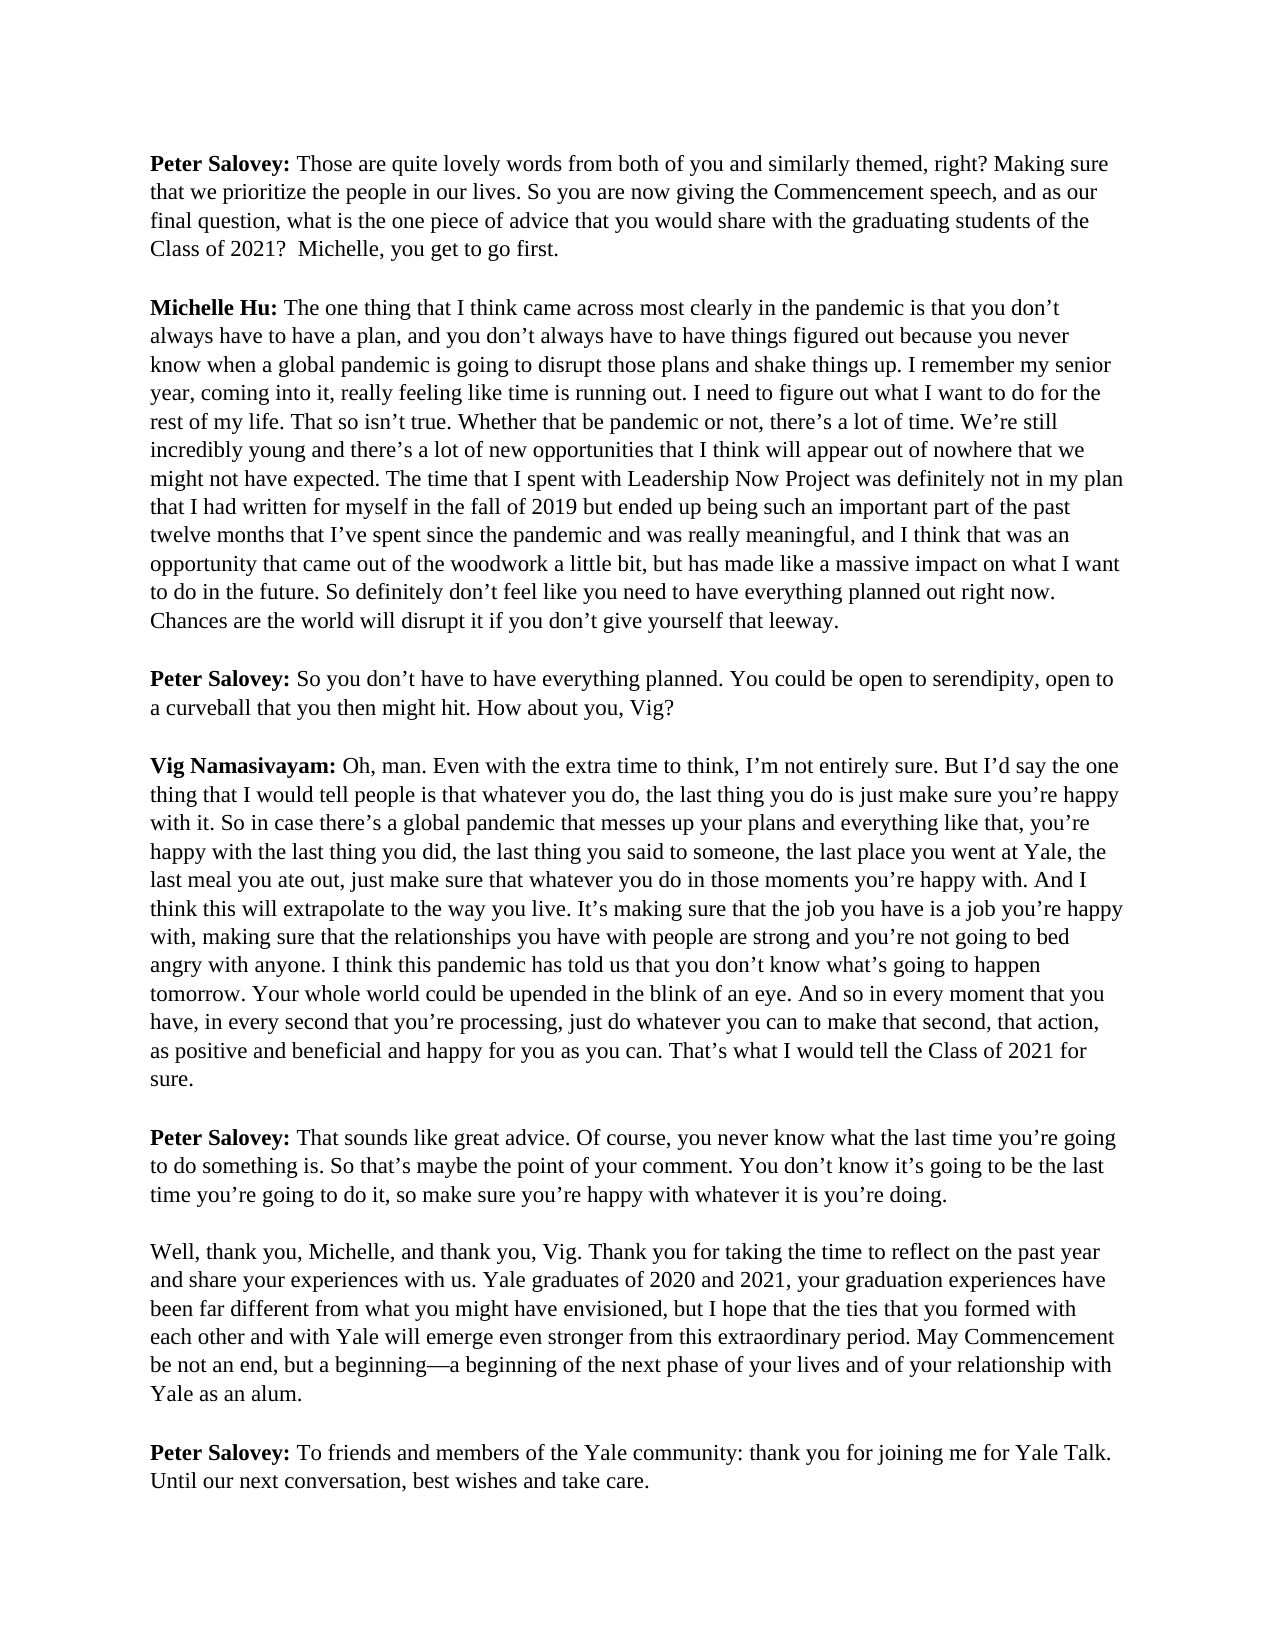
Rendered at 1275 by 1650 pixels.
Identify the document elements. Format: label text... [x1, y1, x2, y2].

text Vig Namasivayam: Oh, man. Even with the extra time to think, I’m not entirely sure. But I’d say the one thing that I would tell people is that whatever you do, the last thing you do is just make sure you’re happy with it. So in case there’s a global pandemic that messes up your plans and everything like that, you’re happy with the last thing you did, the last thing you said to someone, the last place you went at Yale, the last meal you ate out, just make sure that whatever you do in those moments you’re happy with. And I think this will extrapolate to the way you live. It’s making sure that the job you have is a job you’re happy with, making sure that the relationships you have with people are strong and you’re not going to bed angry with anyone. I think this pandemic has told us that you don’t know what’s going to happen tomorrow. Your whole world could be upended in the blink of an eye. And so in every moment that you have, in every second that you’re processing, just do whatever you can to make that second, that action, as positive and beneficial and happy for you as you can. That’s what I would tell the Class of 2021 for sure. [150, 752, 1125, 1092]
text Peter Salovey: So you don’t have to have everything planned. You could be open to serendipity, open to a curveball that you then might hit. How about you, Vig? [150, 665, 1125, 720]
text Michelle Hu: The one thing that I think came across most clearly in the pandemic is that you don’t always have to have a plan, and you don’t always have to have things figured out because you never know when a global pandemic is going to disrupt those plans and shake things up. I remember my senior year, coming into it, really feeling like time is running out. I need to figure out what I want to do for the rest of my life. That so isn’t true. Whether that be pandemic or not, there’s a lot of time. We’re still incredibly young and there’s a lot of new opportunities that I think will appear out of nowhere that we might not have expected. The time that I spent with Leadership Now Project was definitely not in my plan that I had written for myself in the fall of 2019 but ended up being such an important part of the past twelve months that I’ve spent since the pandemic and was really meaningful, and I think that was an opportunity that came out of the woodwork a little bit, but has made like a massive impact on what I want to do in the future. So definitely don’t feel like you need to have everything planned out right now. Chances are the world will disrupt it if you don’t give yourself that leeway. [150, 294, 1125, 633]
text Well, thank you, Michelle, and thank you, Vig. Thank you for taking the time to reflect on the past year and share your experiences with us. Yale graduates of 2020 and 2021, your graduation experiences have been far different from what you might have envisioned, but I hope that the ties that you formed with each other and with Yale will emerge even stronger from this extraordinary period. May Commencement be not an end, but a beginning—a beginning of the next phase of your lives and of your relationship with Yale as an alum. [150, 1238, 1125, 1406]
text Peter Salovey: To friends and members of the Yale community: thank you for joining me for Yale Talk. Until our next conversation, best wishes and take care. [150, 1438, 1125, 1493]
text Peter Salovey: Those are quite lovely words from both of you and similarly themed, right? Making sure that we prioritize the people in our lives. So you are now giving the Commencement speech, and as our final question, what is the one piece of advice that you would share with the graduating students of the Class of 2021? Michelle, you get to go first. [150, 150, 1125, 262]
text Peter Salovey: That sounds like great advice. Of course, you never know what the last time you’re going to do something is. So that’s maybe the point of your comment. You don’t know it’s going to be the last time you’re going to do it, so make sure you’re happy with whatever it is you’re doing. [150, 1124, 1125, 1207]
